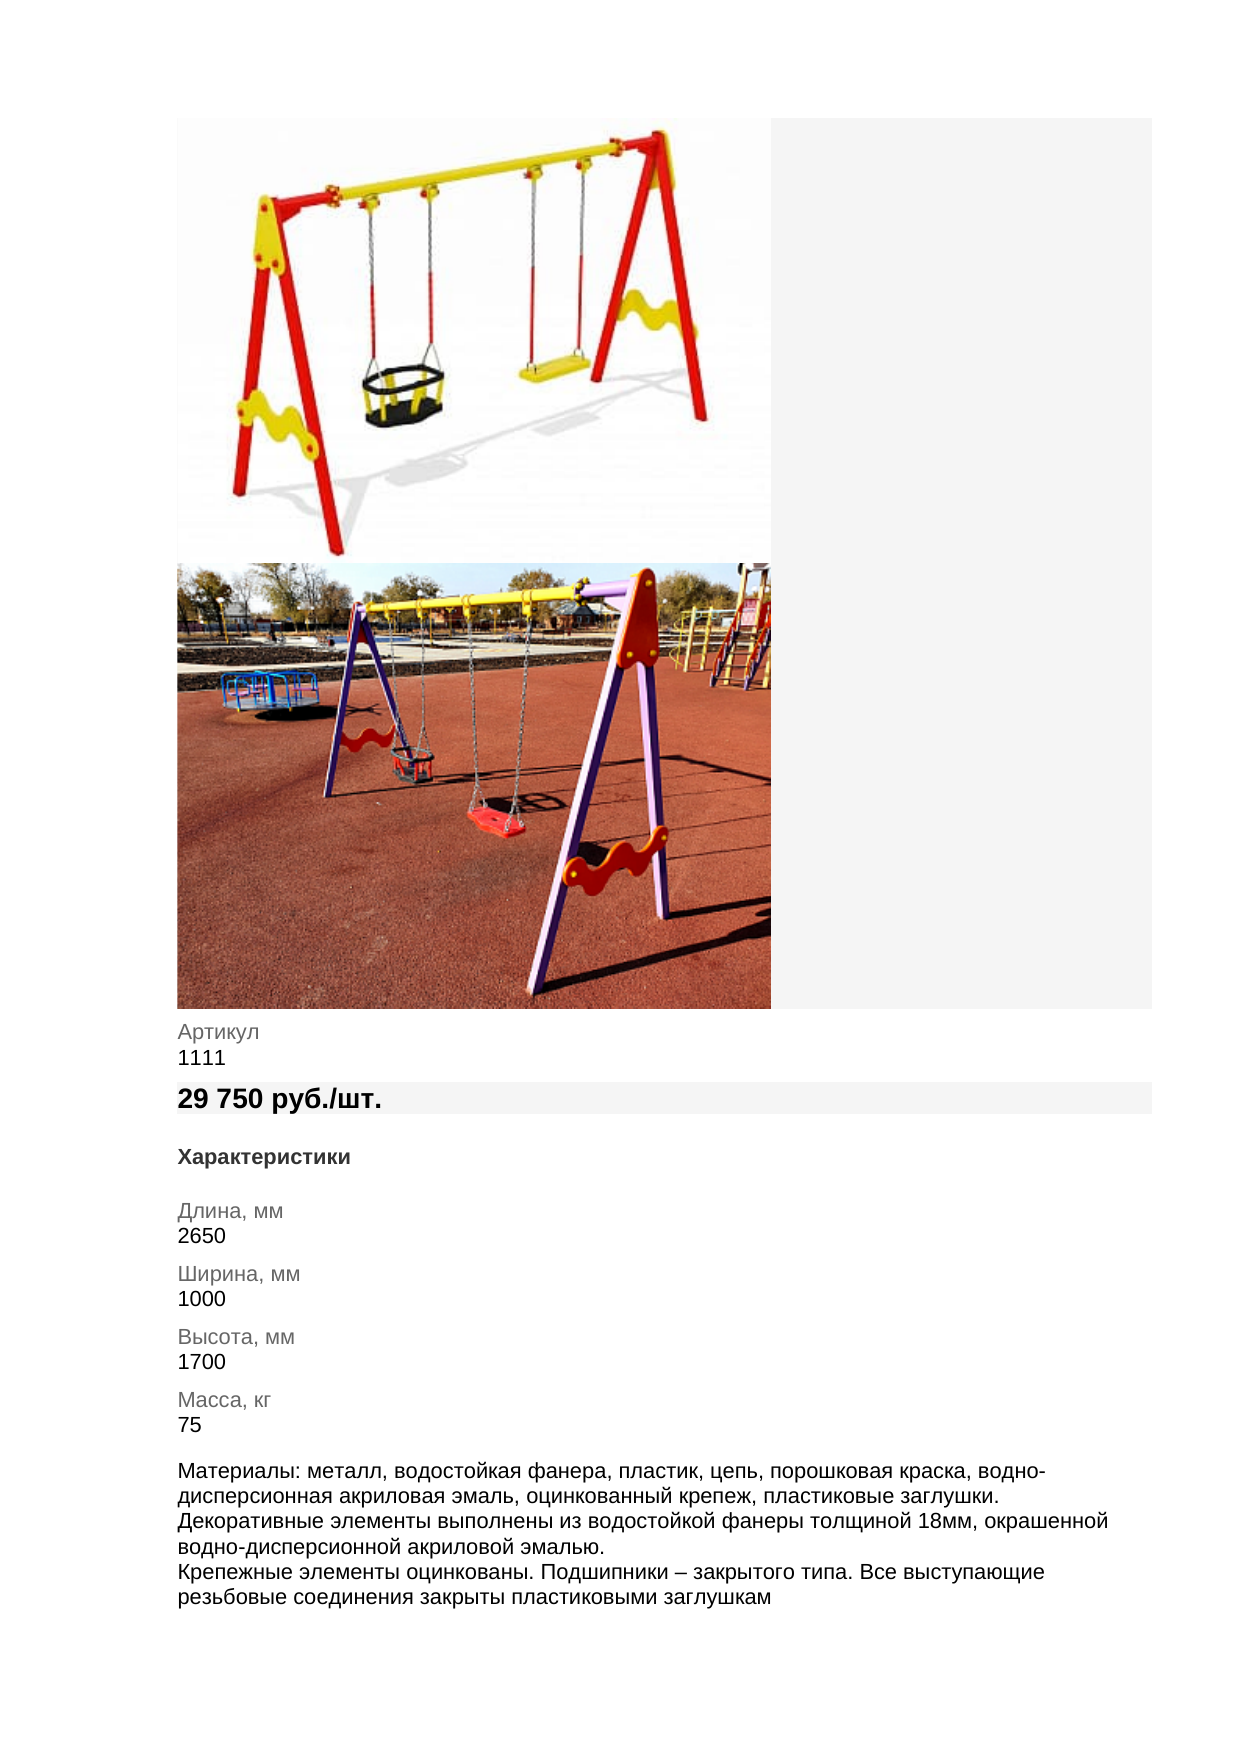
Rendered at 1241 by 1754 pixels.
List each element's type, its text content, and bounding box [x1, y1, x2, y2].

text Высота, мм [177, 1324, 1152, 1349]
text Масса, кг [177, 1387, 1152, 1412]
text 75 [177, 1412, 1152, 1437]
text Длина, мм [177, 1198, 1152, 1223]
picture [177, 118, 771, 1009]
text Ширина, мм [177, 1261, 1152, 1286]
text 29 750 руб./шт. [177, 1082, 1152, 1114]
text 1000 [177, 1286, 1152, 1311]
text 1111 [177, 1044, 1152, 1069]
text 1700 [177, 1349, 1152, 1374]
text Материалы: металл, водостойкая фанера, пластик, цепь, порошковая краска, водно-дисперсионная акриловая эмаль, оцинкованный крепеж, пластиковые заглушки. Декоративные элементы выполнены из водостойкой фанеры толщиной 18мм, окрашенной водно-дисперсионной акриловой эмалью. Крепежные элементы оцинкованы. Подшипники – закрытого типа. Все выступающие резьбовые соединения закрыты пластиковыми заглушкам [177, 1458, 1152, 1609]
text 2650 [177, 1223, 1152, 1248]
text Характеристики [177, 1144, 1152, 1169]
text Артикул [177, 1019, 1152, 1044]
